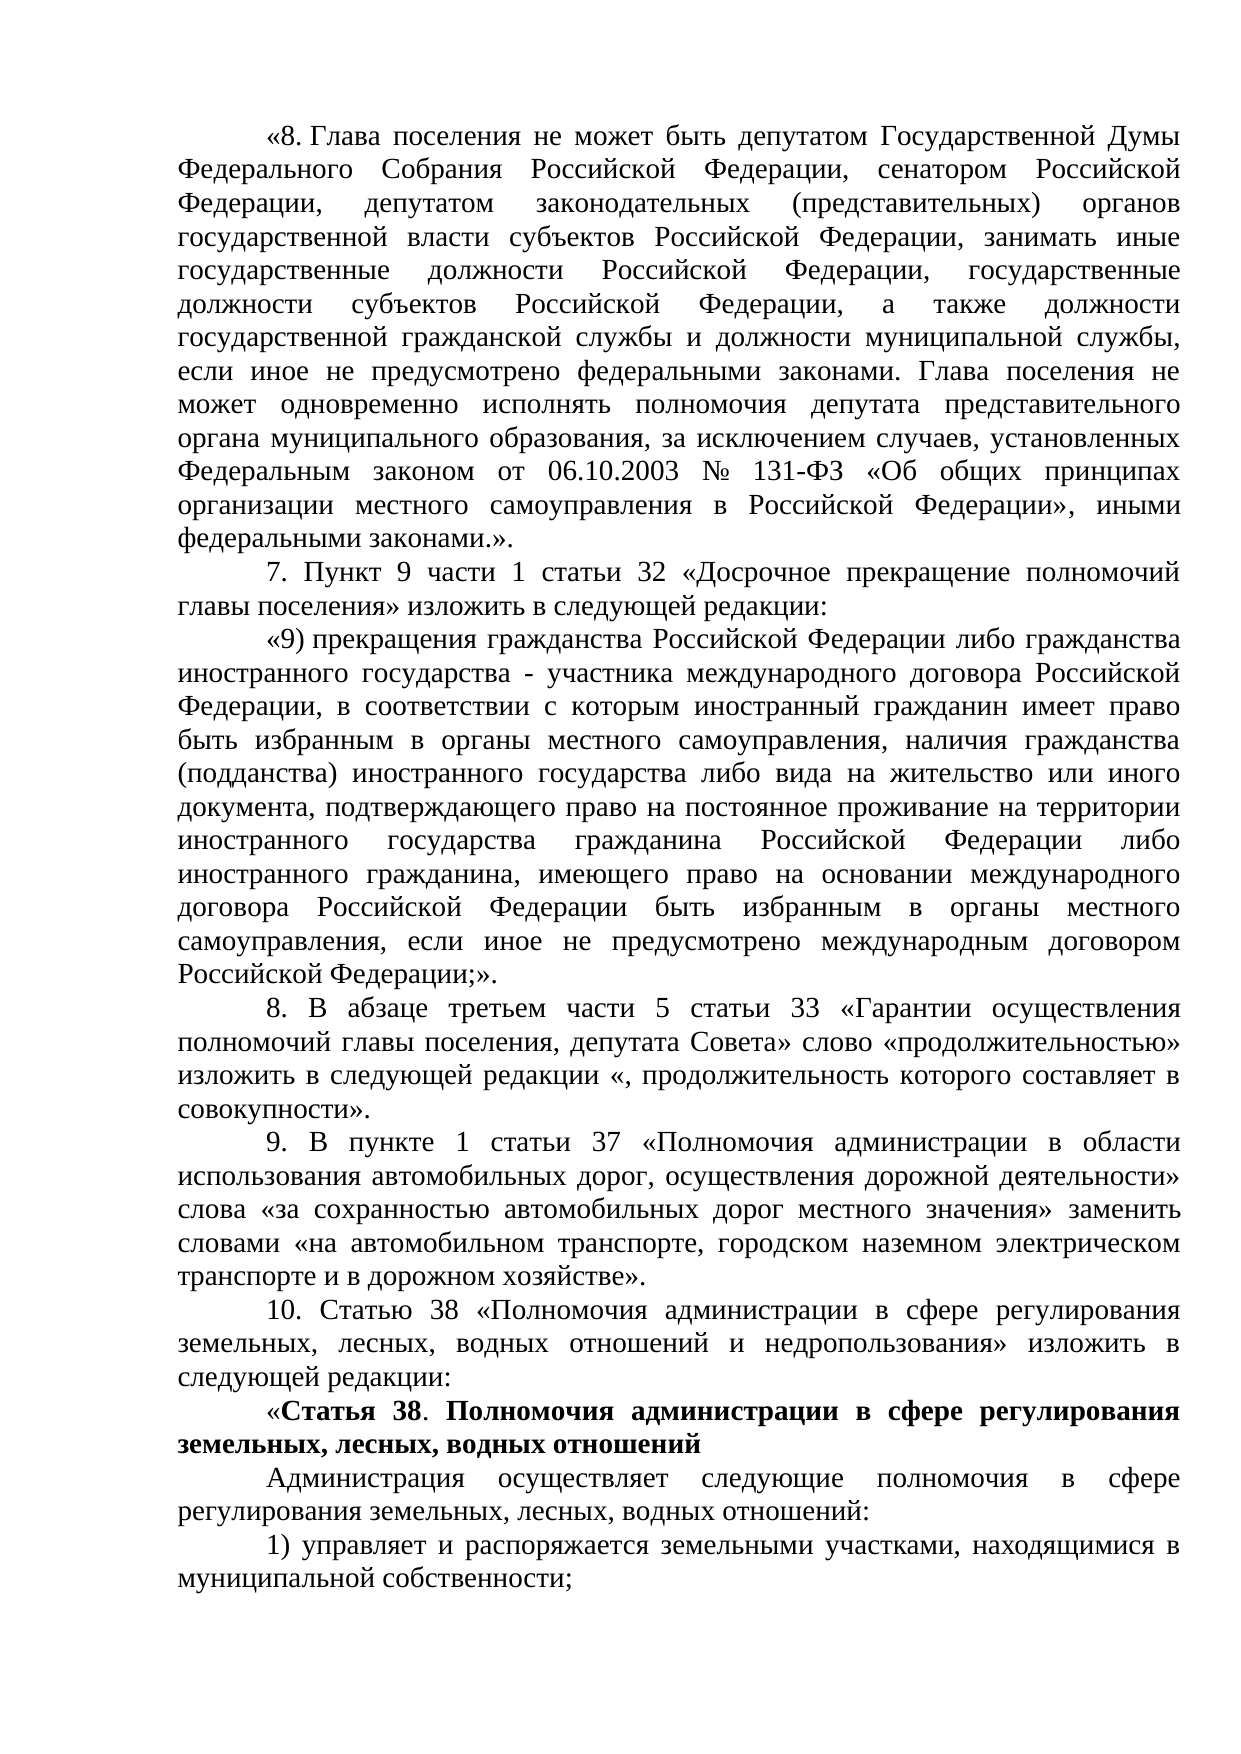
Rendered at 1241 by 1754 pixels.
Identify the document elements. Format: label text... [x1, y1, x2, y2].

text 10. Статью 38 «Полномочия администрации в сфере регулирования земельных, лесных, водных отношений и недропользования» изложить в следующей редакции: [177, 1292, 1181, 1393]
text 1) управляет и распоряжается земельными участками, находящимися в муниципальной собственности; [177, 1527, 1181, 1594]
text «9) прекращения гражданства Российской Федерации либо гражданства иностранного государства - участника международного договора Российской Федерации, в соответствии с которым иностранный гражданин имеет право быть избранным в органы местного самоуправления, наличия гражданства (подданства) иностранного государства либо вида на жительство или иного документа, подтверждающего право на постоянное проживание на территории иностранного государства гражданина Российской Федерации либо иностранного гражданина, имеющего право на основании международного договора Российской Федерации быть избранным в органы местного самоуправления, если иное не предусмотрено международным договором Российской Федерации;». [177, 621, 1181, 990]
text 7. Пункт 9 части 1 статьи 32 «Досрочное прекращение полномочий главы поселения» изложить в следующей редакции: [177, 554, 1181, 621]
text «8. Глава поселения не может быть депутатом Государственной Думы Федерального Собрания Российской Федерации, сенатором Российской Федерации, депутатом законодательных (представительных) органов государственной власти субъектов Российской Федерации, занимать иные государственные должности Российской Федерации, государственные должности субъектов Российской Федерации, а также должности государственной гражданской службы и должности муниципальной службы, если иное не предусмотрено федеральными законами. Глава поселения не может одновременно исполнять полномочия депутата представительного органа муниципального образования, за исключением случаев, установленных Федеральным законом от 06.10.2003 № 131-ФЗ «Об общих принципах организации местного самоуправления в Российской Федерации», иными федеральными законами.». [177, 118, 1181, 554]
text Администрация осуществляет следующие полномочия в сфере регулирования земельных, лесных, водных отношений: [177, 1460, 1181, 1527]
text 8. В абзаце третьем части 5 статьи 33 «Гарантии осуществления полномочий главы поселения, депутата Совета» слово «продолжительностью» изложить в следующей редакции «, продолжительность которого составляет в совокупности». [177, 990, 1181, 1124]
text «Статья 38. Полномочия администрации в сфере регулирования земельных, лесных, водных отношений [177, 1393, 1181, 1460]
text 9. В пункте 1 статьи 37 «Полномочия администрации в области использования автомобильных дорог, осуществления дорожной деятельности» слова «за сохранностью автомобильных дорог местного значения» заменить словами «на автомобильном транспорте, городском наземном электрическом транспорте и в дорожном хозяйстве». [177, 1124, 1181, 1292]
